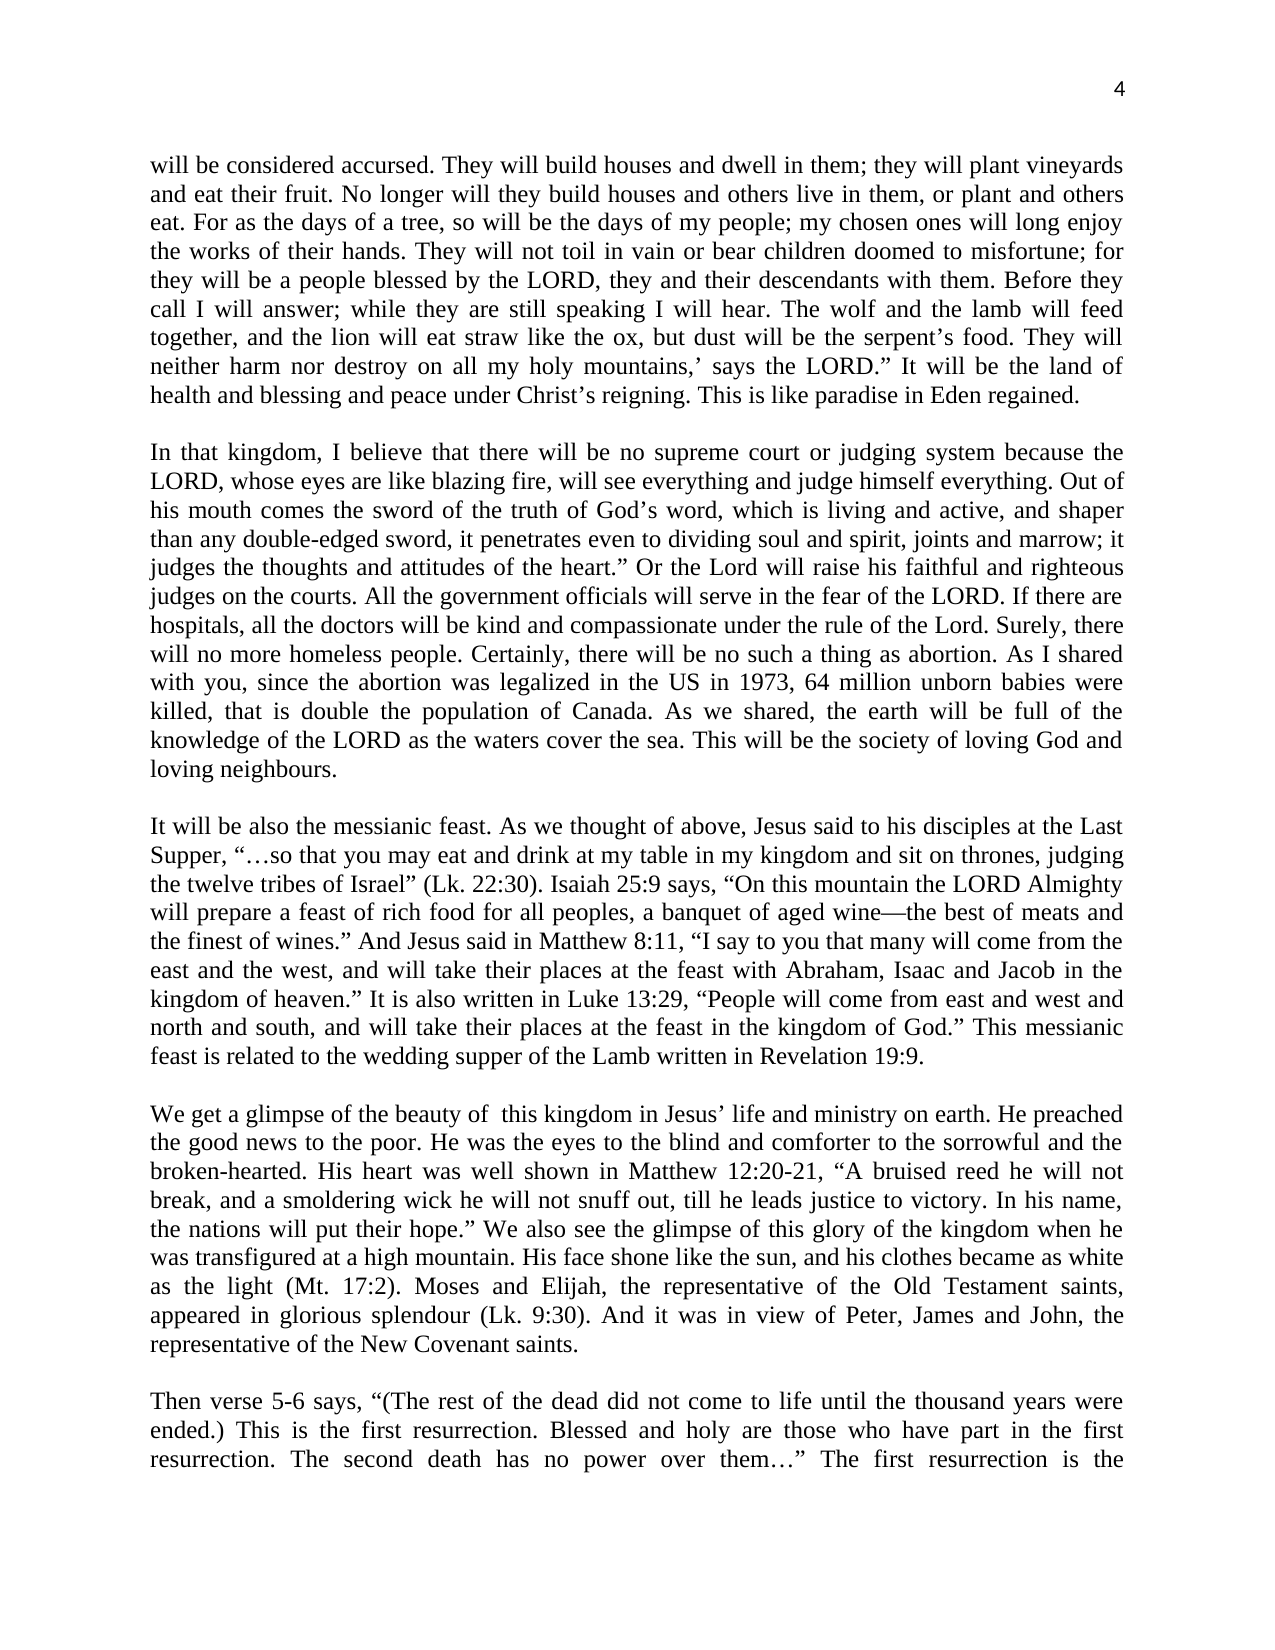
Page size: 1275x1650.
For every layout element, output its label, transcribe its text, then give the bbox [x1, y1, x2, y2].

text It will be also the messianic feast. As we thought of above, Jesus said to his disciples at the Last Supper, “…so that you may eat and drink at my table in my kingdom and sit on thrones, judging the twelve tribes of Israel” (Lk. 22:30). Isaiah 25:9 says, “On this mountain the LORD Almighty will prepare a feast of rich food for all peoples, a banquet of aged wine—the best of meats and the finest of wines.” And Jesus said in Matthew 8:11, “I say to you that many will come from the east and the west, and will take their places at the feast with Abraham, Isaac and Jacob in the kingdom of heaven.” It is also written in Luke 13:29, “People will come from east and west and north and south, and will take their places at the feast in the kingdom of God.” This messianic feast is related to the wedding supper of the Lamb written in Revelation 19:9. [150, 811, 1125, 1070]
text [150, 1386, 1125, 1472]
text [150, 150, 1125, 409]
text In that kingdom, I believe that there will be no supreme court or judging system because the LORD, whose eyes are like blazing fire, will see everything and judge himself everything. Out of his mouth comes the sword of the truth of God’s word, which is living and active, and shaper than any double-edged sword, it penetrates even to dividing soul and spirit, joints and marrow; it judges the thoughts and attitudes of the heart.” Or the Lord will raise his faithful and righteous judges on the courts. All the government officials will serve in the fear of the LORD. If there are hospitals, all the doctors will be kind and compassionate under the rule of the Lord. Surely, there will no more homeless people. Certainly, there will be no such a thing as abortion. As I shared with you, since the abortion was legalized in the US in 1973, 64 million unborn babies were killed, that is double the population of Canada. As we shared, the earth will be full of the knowledge of the LORD as the waters cover the sea. This will be the society of loving God and loving neighbours. [150, 437, 1125, 782]
text We get a glimpse of the beauty of this kingdom in Jesus’ life and ministry on earth. He preached the good news to the poor. He was the eyes to the blind and comforter to the sorrowful and the broken-hearted. His heart was well shown in Matthew 12:20-21, “A bruised reed he will not break, and a smoldering wick he will not snuff out, till he leads justice to victory. In his name, the nations will put their hope.” We also see the glimpse of this glory of the kingdom when he was transfigured at a high mountain. His face shone like the sun, and his clothes became as white as the light (Mt. 17:2). Moses and Elijah, the representative of the Old Testament saints, appeared in glorious splendour (Lk. 9:30). And it was in view of Peter, James and John, the representative of the New Covenant saints. [150, 1099, 1125, 1357]
